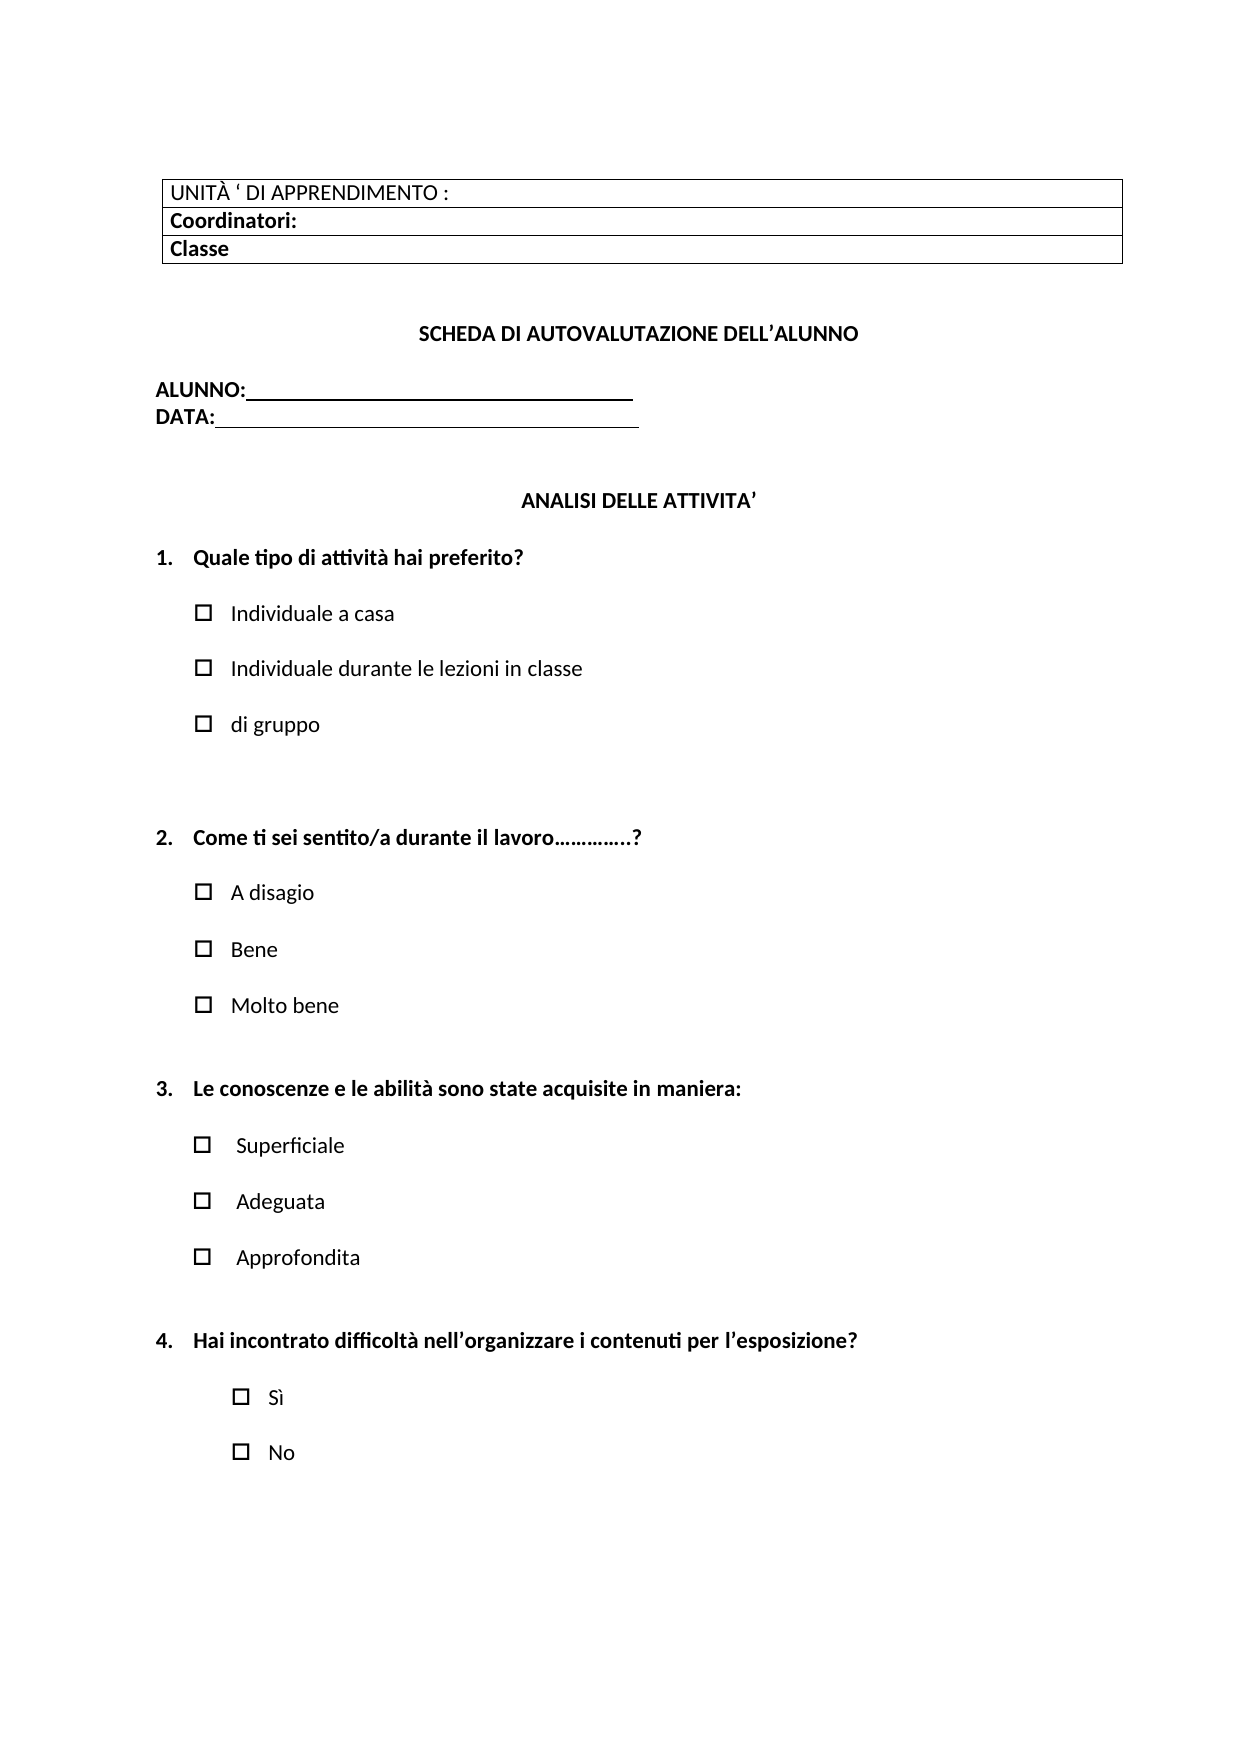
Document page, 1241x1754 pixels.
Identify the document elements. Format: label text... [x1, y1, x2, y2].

list Approfondita [192, 1243, 1148, 1271]
list A disagio [193, 878, 1148, 907]
table_header UNITÀ ‘ DI APPRENDIMENTO : [163, 180, 1122, 207]
list Hai incontrato difficoltà nell’organizzare i contenuti per l’esposizione? [156, 1327, 1148, 1355]
list Molto bene [193, 991, 1148, 1019]
list di gruppo [193, 711, 1148, 739]
table_cell Coordinatori: [163, 208, 1122, 234]
list Le conoscenze e le abilità sono state acquisite in maniera: [156, 1074, 1148, 1103]
list Individuale a casa [193, 599, 1148, 627]
text ANALISI DELLE ATTIVITA’ [467, 487, 810, 514]
list Bene [193, 935, 1148, 963]
list Adeguata [192, 1187, 1148, 1215]
list No [231, 1438, 441, 1467]
list Individuale durante le lezioni in classe [193, 654, 1148, 683]
list Quale tipo di attività hai preferito? [156, 543, 1148, 571]
list Come ti sei sentito/a durante il lavoro…………..? [156, 823, 1148, 851]
text SCHEDA DI AUTOVALUTAZIONE DELL’ALUNNO [419, 319, 1148, 347]
table_cell Classe [163, 236, 1122, 262]
text ALUNNO: DATA: [155, 376, 638, 430]
list Superficiale [192, 1131, 1148, 1159]
list Sì [231, 1383, 429, 1411]
